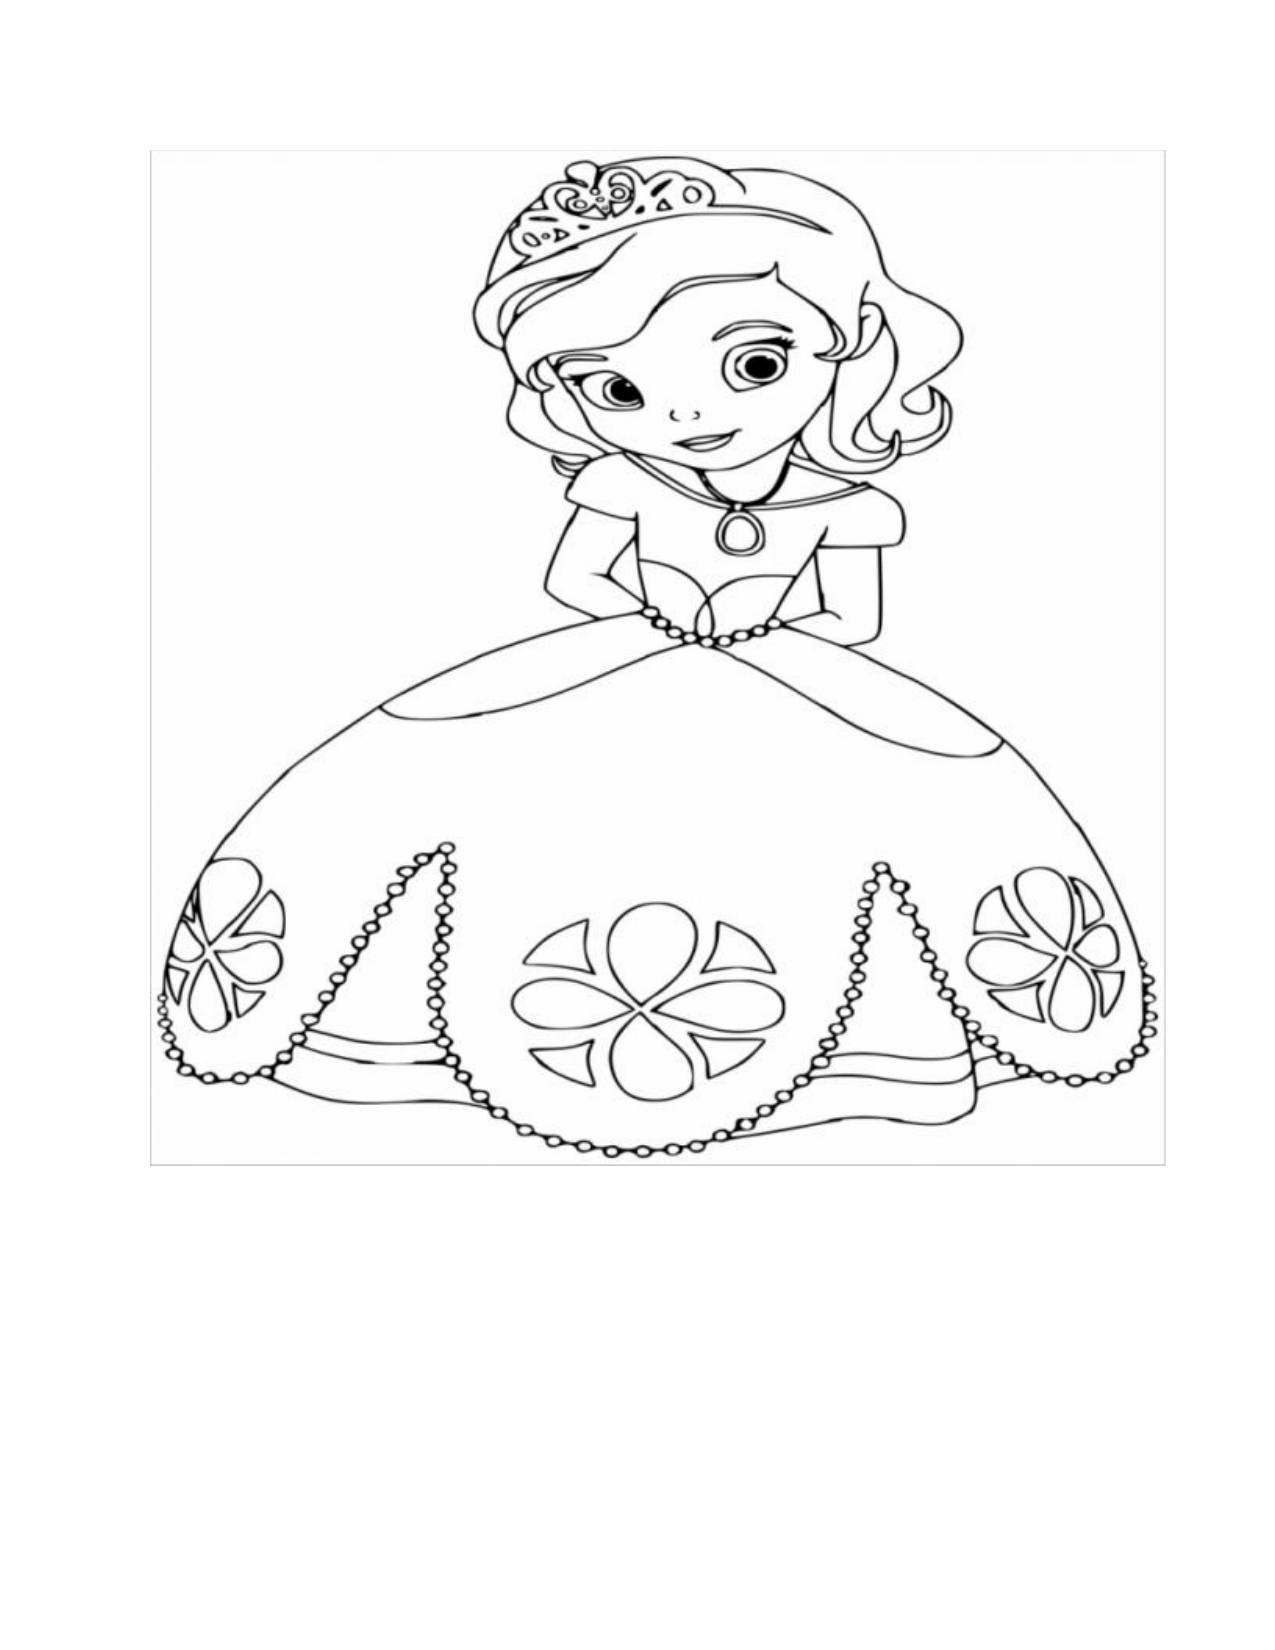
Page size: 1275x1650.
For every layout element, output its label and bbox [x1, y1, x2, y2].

picture [150, 150, 1166, 1166]
